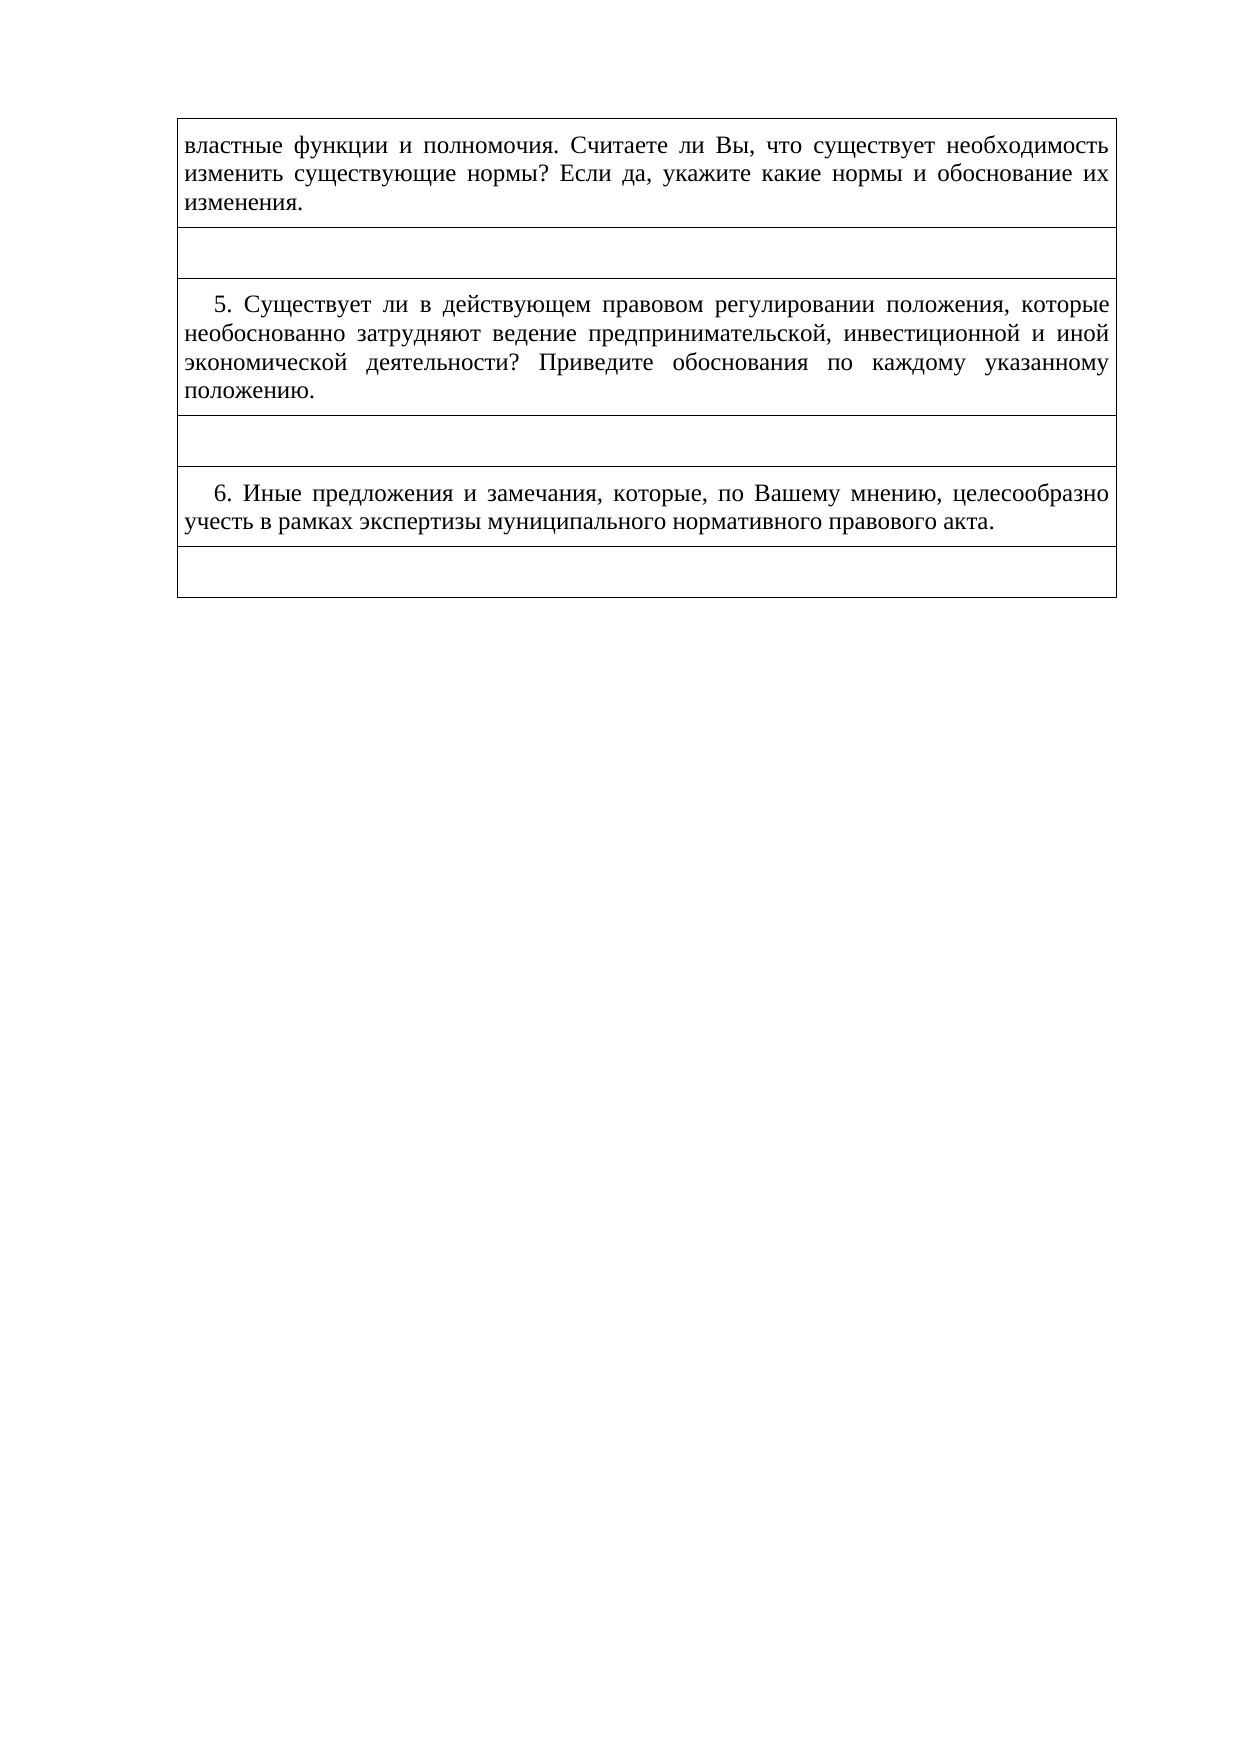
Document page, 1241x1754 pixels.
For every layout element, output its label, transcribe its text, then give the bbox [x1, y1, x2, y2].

table_cell [178, 416, 1116, 466]
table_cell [178, 119, 1116, 227]
table_cell 5. Существует ли в действующем правовом регулировании положения, которые необоснованно затрудняют ведение предпринимательской, инвестиционной и иной экономической деятельности? Приведите обоснования по каждому указанному положению. [178, 279, 1116, 415]
table_cell 6. Иные предложения и замечания, которые, по Вашему мнению, целесообразно учесть в рамках экспертизы муниципального нормативного правового акта. [178, 467, 1116, 546]
table_cell [178, 228, 1116, 278]
table_cell [178, 547, 1116, 597]
